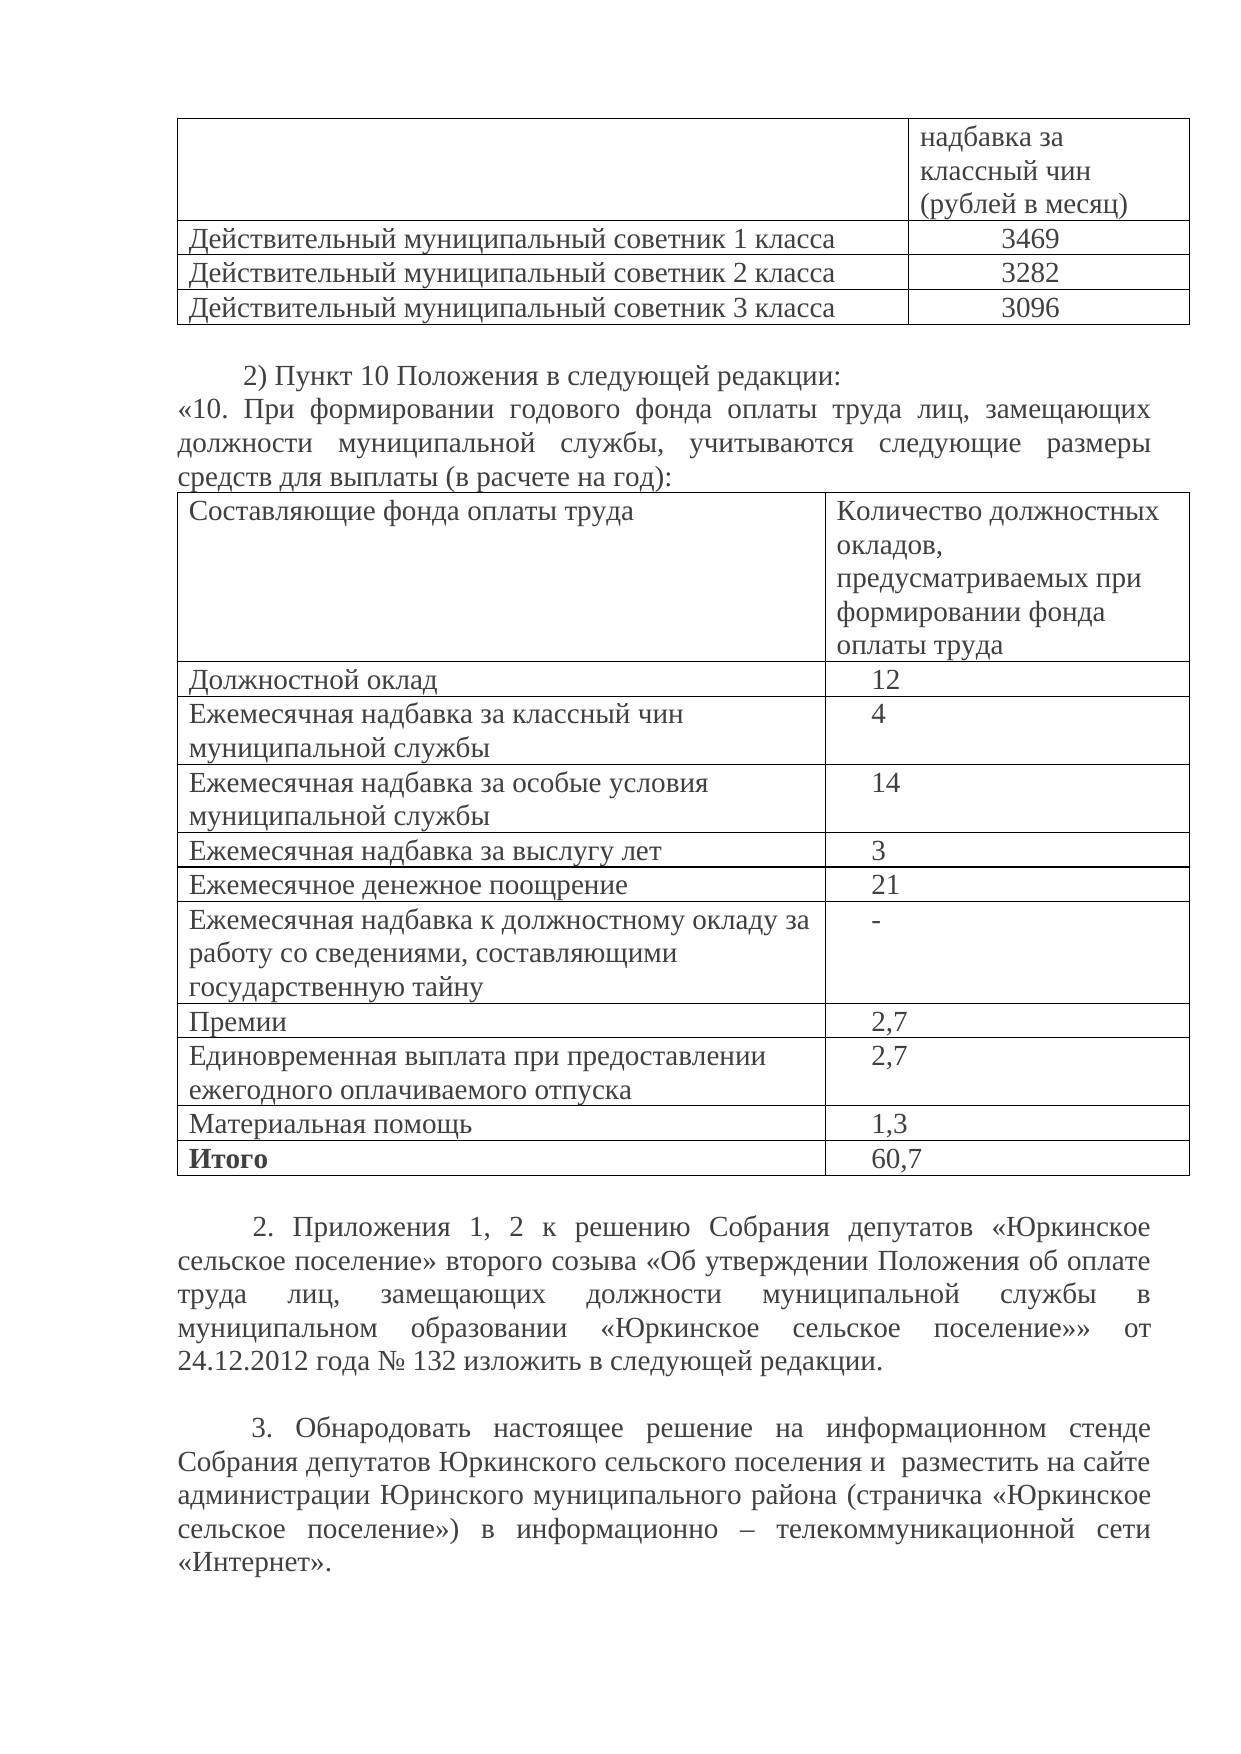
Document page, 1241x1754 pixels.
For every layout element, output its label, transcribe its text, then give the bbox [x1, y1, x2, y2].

table_header Составляющие фонда оплаты труда [178, 493, 825, 661]
table_cell Ежемесячное денежное поощрение [178, 868, 825, 901]
table_cell Итого [178, 1141, 825, 1174]
table_cell Должностной оклад [178, 662, 825, 696]
table_cell Материальная помощь [178, 1106, 825, 1140]
table_cell Премии [178, 1004, 825, 1037]
table_cell Действительный муниципальный советник 1 класса [178, 221, 908, 254]
text 3. Обнародовать настоящее решение на информационном стенде Собрания депутатов Юркинского сельского поселения и разместить на сайте администрации Юринского муниципального района (страничка «Юркинское сельское поселение») в информационно – телекоммуникационной сети «Интернет». [177, 1410, 1152, 1578]
text 2) Пункт 10 Положения в следующей редакции: [177, 358, 1152, 392]
table_cell Действительный муниципальный советник 2 класса [178, 255, 908, 289]
table_cell 60,7 [826, 1141, 1189, 1174]
table_cell Единовременная выплата при предоставлении ежегодного оплачиваемого отпуска [178, 1038, 825, 1105]
table_cell - [826, 902, 1189, 1003]
table_cell Ежемесячная надбавка к должностному окладу за работу со сведениями, составляющими государственную тайну [178, 902, 825, 1003]
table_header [178, 119, 908, 220]
table_cell 3282 [909, 255, 1189, 289]
text 2. Приложения 1, 2 к решению Собрания депутатов «Юркинское сельское поселение» второго созыва «Об утверждении Положения об оплате труда лиц, замещающих должности муниципальной службы в муниципальном образовании «Юркинское сельское поселение»» от 24.12.2012 года № 132 изложить в следующей редакции. [177, 1209, 1152, 1377]
table_cell 2,7 [826, 1038, 1189, 1105]
table_header Количество должностных окладов, предусматриваемых при формировании фонда оплаты труда [826, 493, 1189, 661]
table_cell Ежемесячная надбавка за классный чин муниципальной службы [178, 697, 825, 764]
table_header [909, 119, 1189, 220]
table_cell 3096 [909, 290, 1189, 323]
table_cell 4 [826, 697, 1189, 764]
table_cell 1,3 [826, 1106, 1189, 1140]
table_cell 14 [826, 765, 1189, 832]
text «10. При формировании годового фонда оплаты труда лиц, замещающих должности муниципальной службы, учитываются следующие размеры средств для выплаты (в расчете на год): [177, 392, 1152, 492]
table_cell Ежемесячная надбавка за выслугу лет [178, 833, 825, 866]
table_cell 3 [826, 833, 1189, 866]
table_cell Ежемесячная надбавка за особые условия муниципальной службы [178, 765, 825, 832]
table_cell 12 [826, 662, 1189, 696]
table_cell 2,7 [826, 1004, 1189, 1037]
table_cell 21 [826, 868, 1189, 901]
table_cell Действительный муниципальный советник 3 класса [178, 290, 908, 323]
table_cell 3469 [909, 221, 1189, 254]
